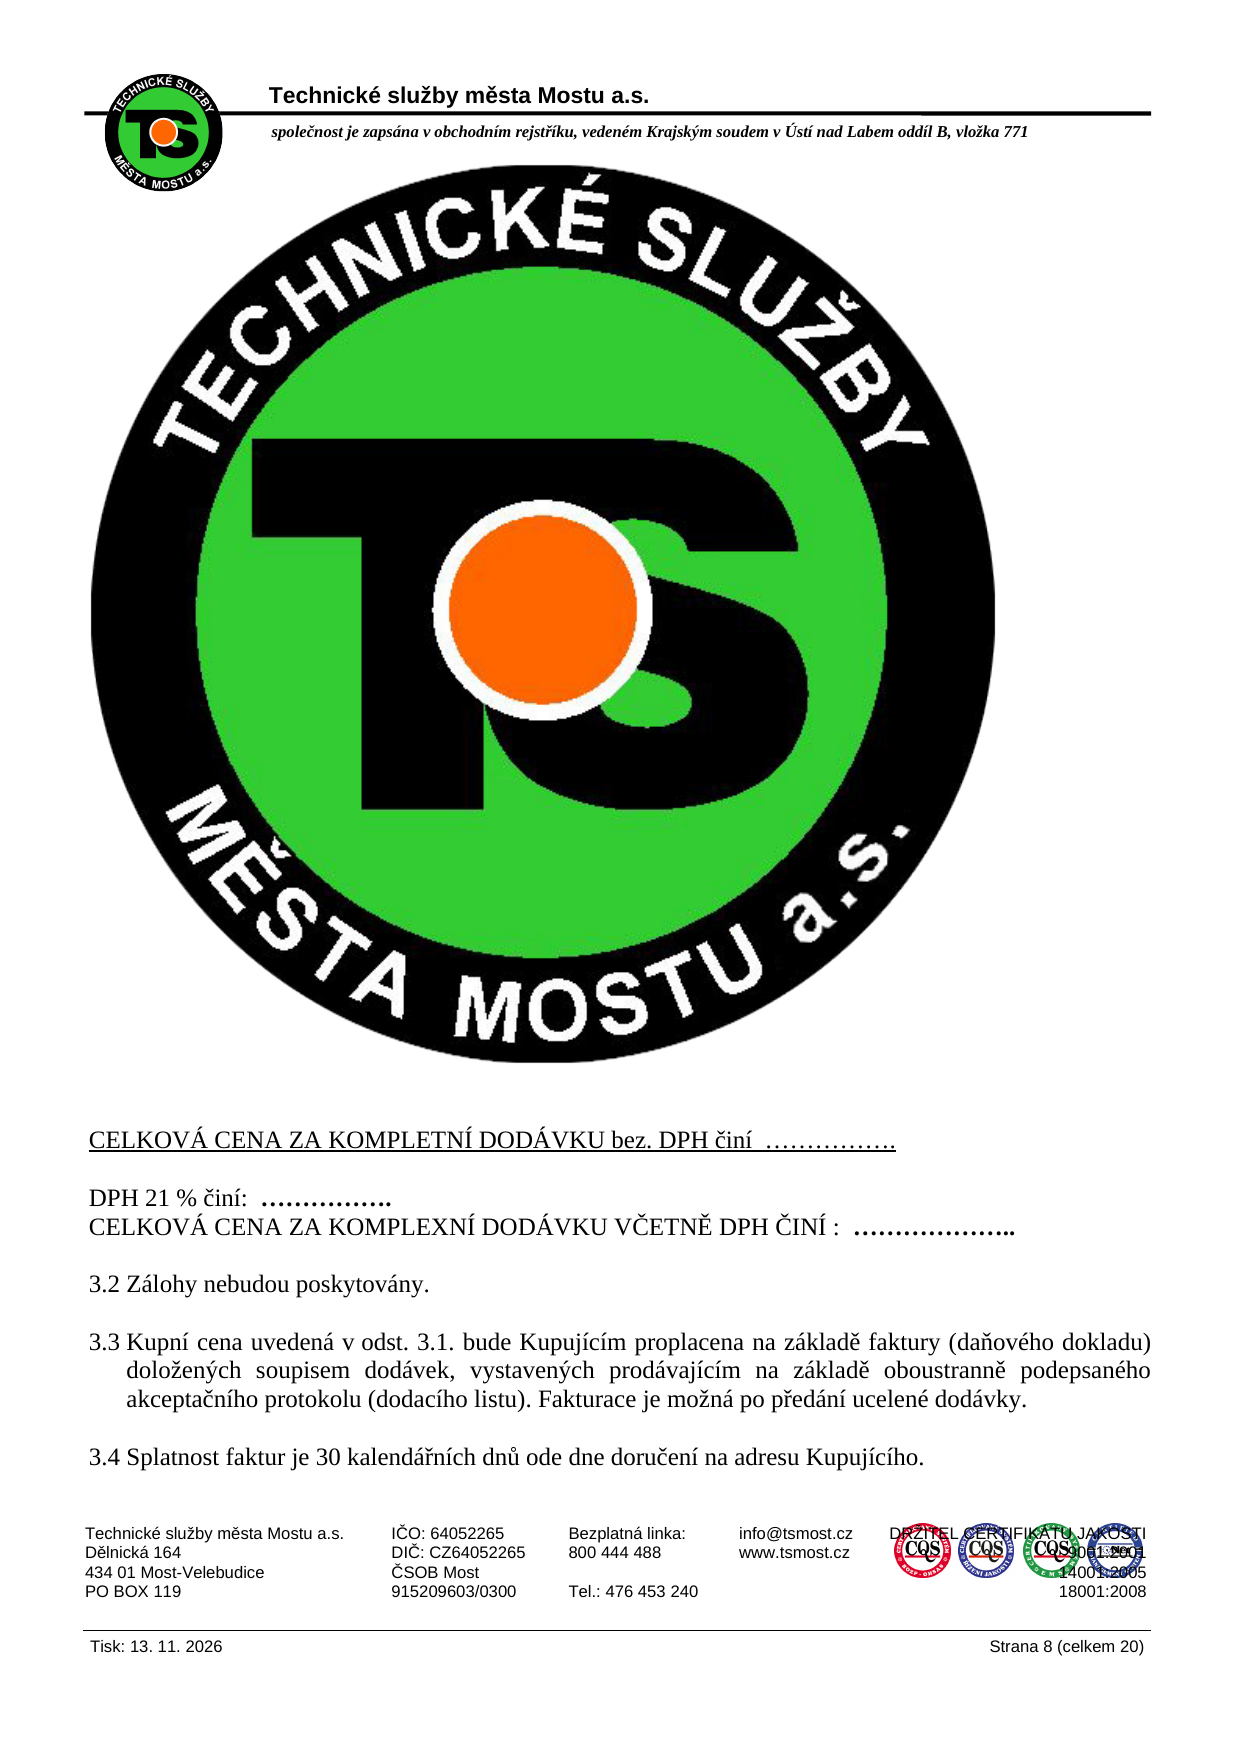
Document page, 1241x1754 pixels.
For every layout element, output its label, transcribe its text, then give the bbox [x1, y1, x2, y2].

list Splatnost faktur je 30 kalendářních dnů ode dne doručení na adresu Kupujícího. [89, 1442, 1152, 1470]
picture [1130, 1568, 1135, 1577]
text CELKOVÁ CENA ZA KOMPLEXNÍ DODÁVKU VČETNĚ DPH ČINÍ : ……………….. [89, 1212, 1152, 1240]
text CELKOVÁ CENA ZA KOMPLETNÍ DODÁVKU bez. DPH činí ……………. [89, 1125, 1152, 1154]
list Zálohy nebudou poskytovány. [89, 1269, 1152, 1298]
picture [1087, 1523, 1143, 1578]
list Kupní cena uvedená v odst. 3.1. bude Kupujícím proplacena na základě faktury (daňového dokladu) doložených soupisem dodávek, vystavených prodávajícím na základě oboustranně podepsaného akceptačního protokolu (dodacího listu). Fakturace je možná po předání ucelené dodávky. [89, 1327, 1152, 1413]
picture [894, 1529, 899, 1538]
picture [88, 73, 997, 1068]
picture [1088, 1548, 1093, 1557]
picture [958, 1523, 1014, 1578]
text DPH 21 % činí: ……………. [89, 1183, 1152, 1212]
picture [1088, 1568, 1093, 1577]
picture [894, 1523, 951, 1578]
picture [1120, 1568, 1125, 1577]
picture [1023, 1523, 1080, 1578]
